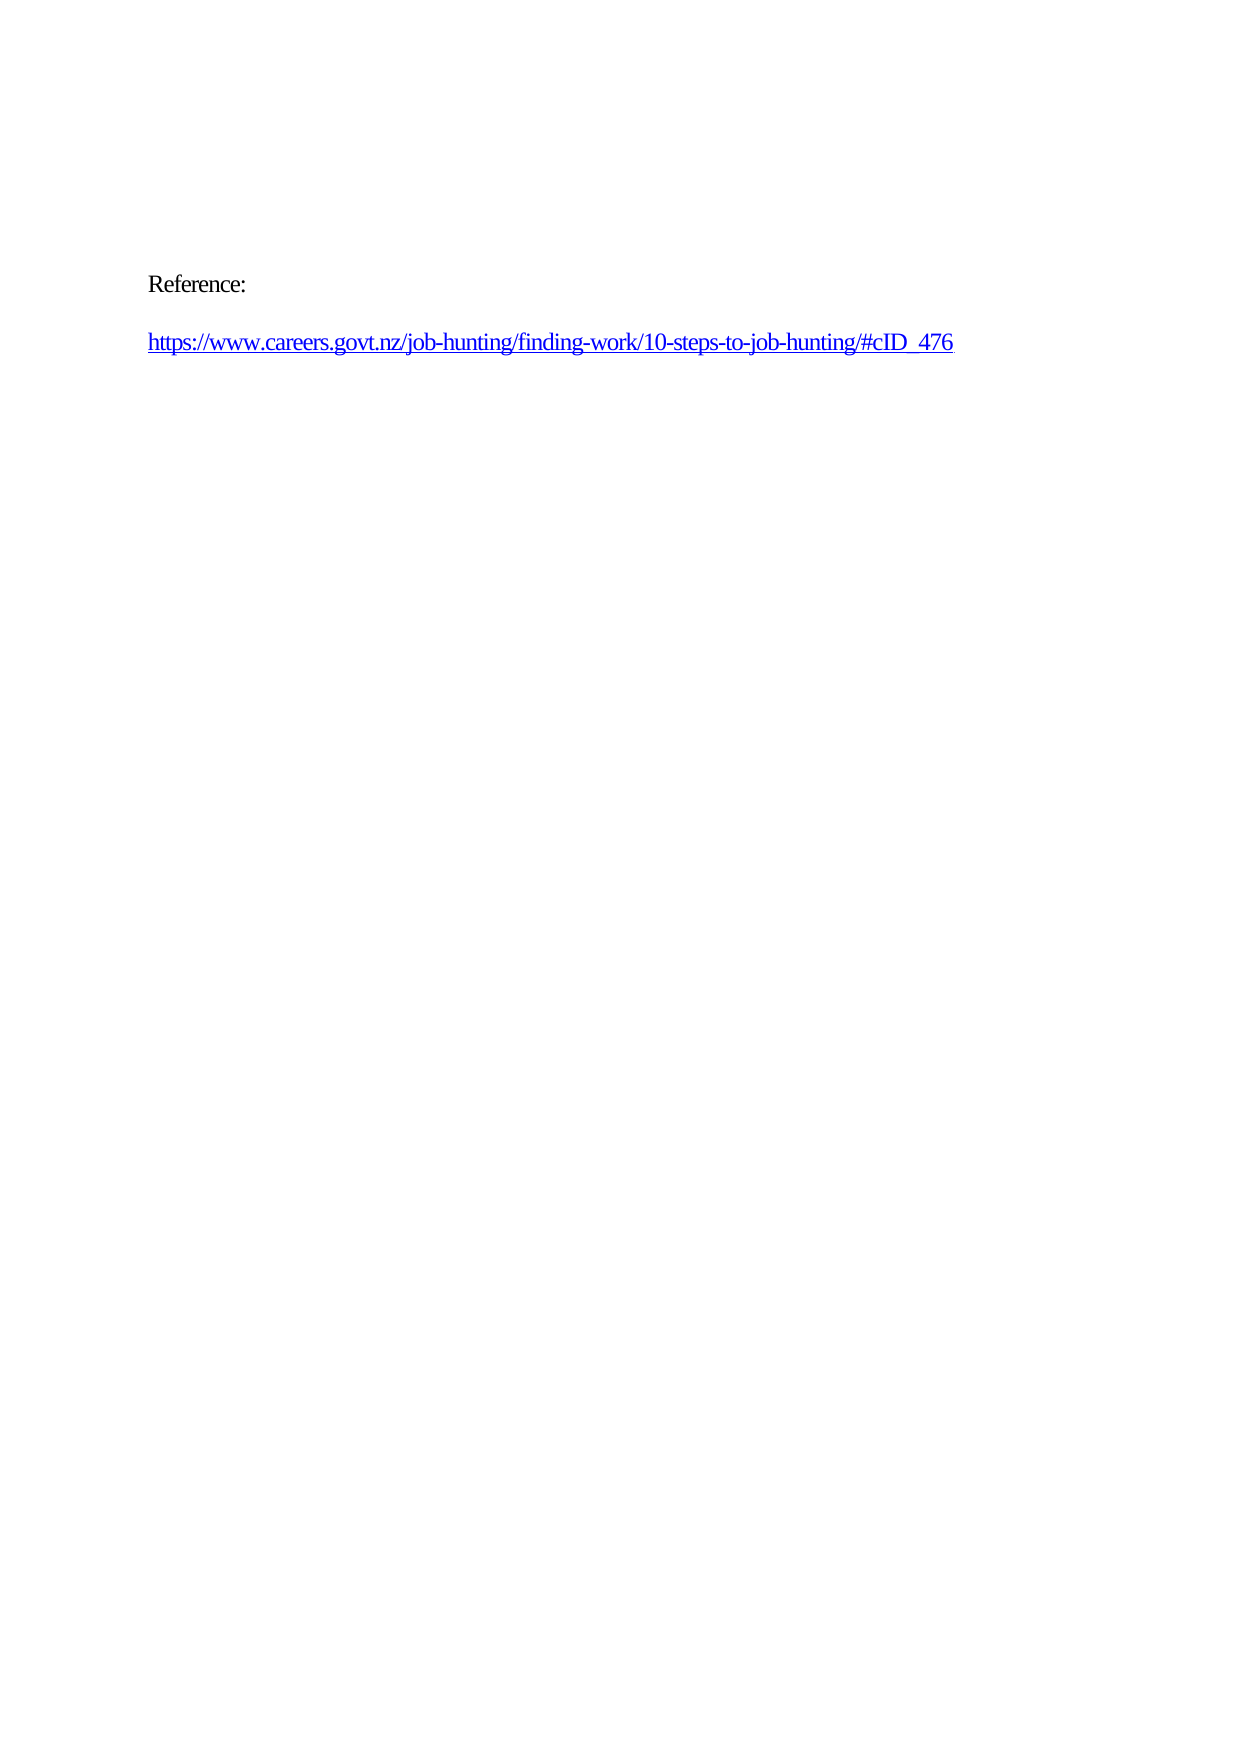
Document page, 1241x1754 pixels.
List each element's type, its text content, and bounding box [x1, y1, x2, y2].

text https://www.careers.govt.nz/job-hunting/finding-work/10-steps-to-job-hunting/#cID_476 [148, 327, 1093, 355]
text Reference: [148, 269, 1093, 297]
